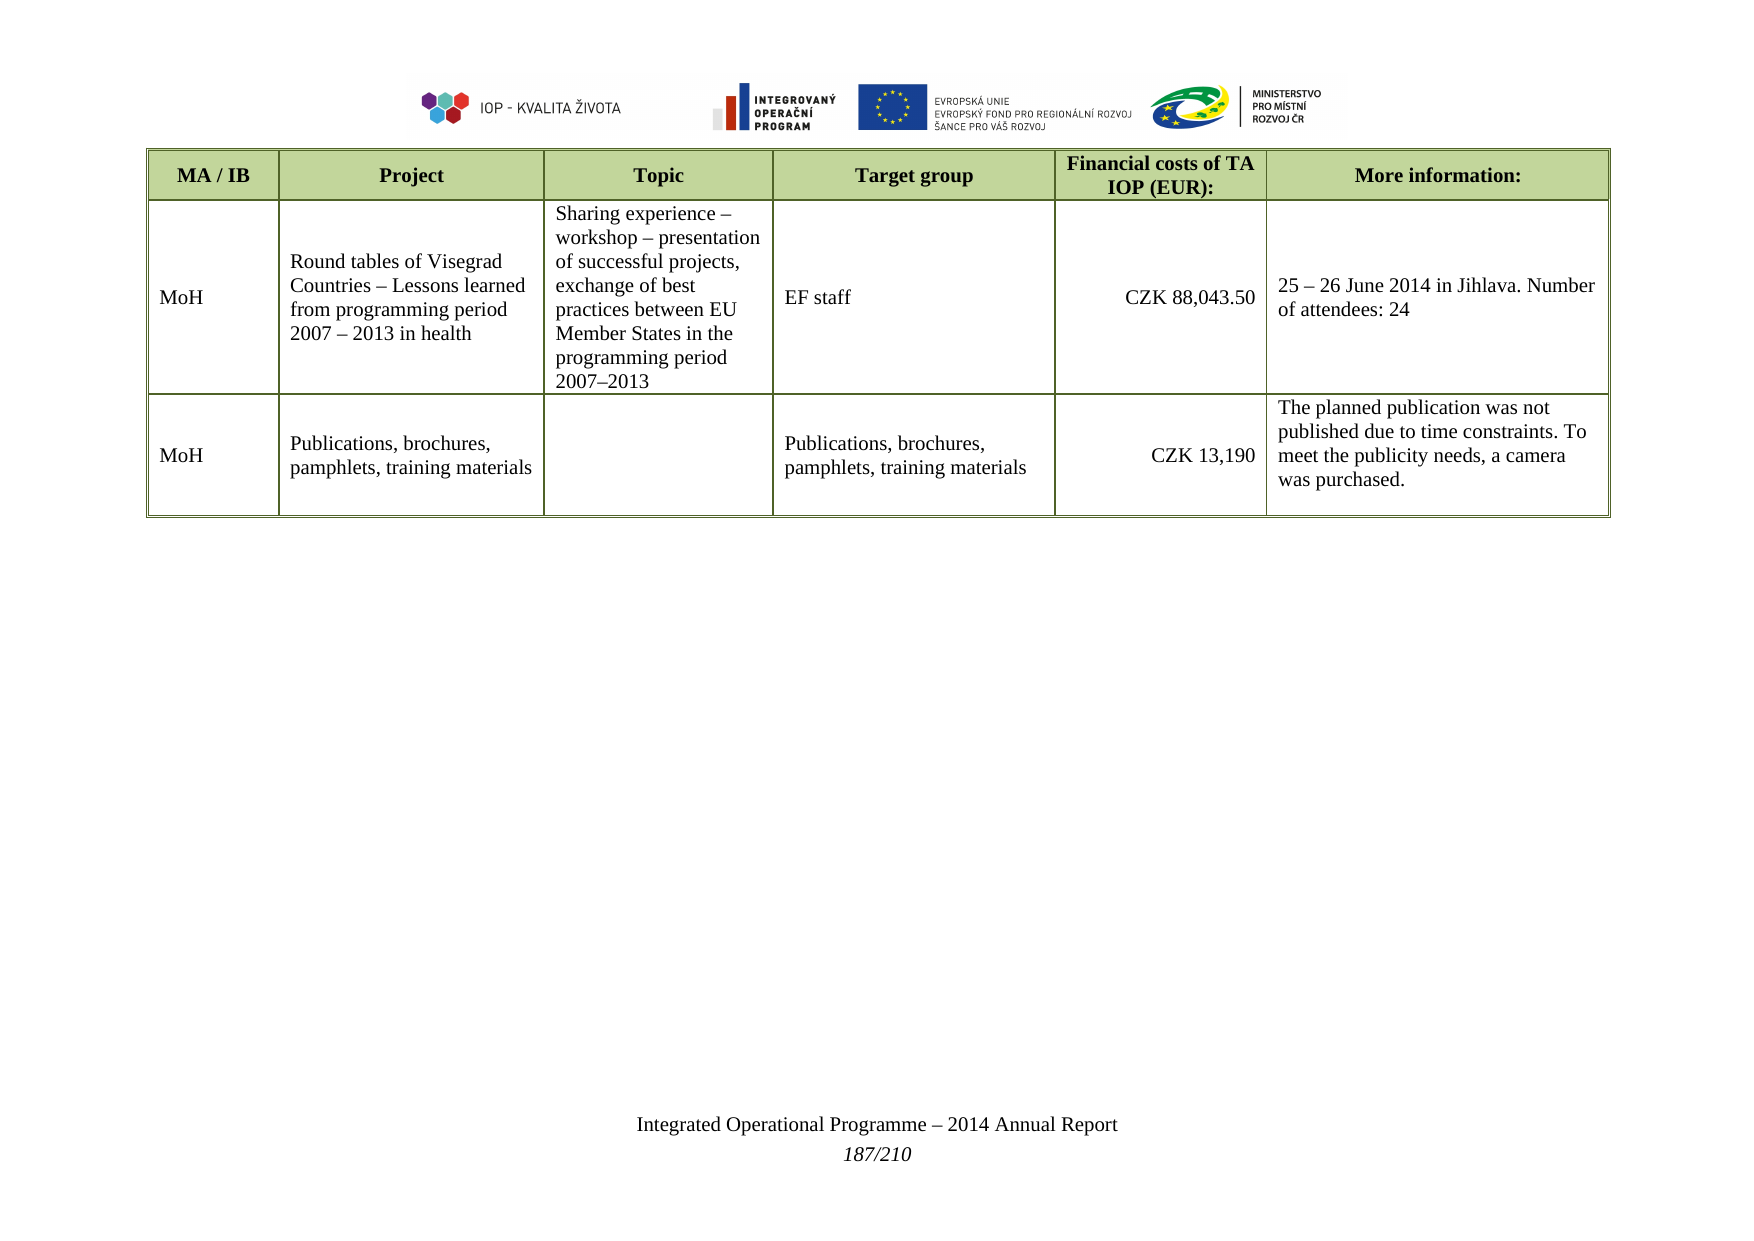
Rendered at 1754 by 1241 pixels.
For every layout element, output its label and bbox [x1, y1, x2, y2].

picture [406, 73, 1349, 140]
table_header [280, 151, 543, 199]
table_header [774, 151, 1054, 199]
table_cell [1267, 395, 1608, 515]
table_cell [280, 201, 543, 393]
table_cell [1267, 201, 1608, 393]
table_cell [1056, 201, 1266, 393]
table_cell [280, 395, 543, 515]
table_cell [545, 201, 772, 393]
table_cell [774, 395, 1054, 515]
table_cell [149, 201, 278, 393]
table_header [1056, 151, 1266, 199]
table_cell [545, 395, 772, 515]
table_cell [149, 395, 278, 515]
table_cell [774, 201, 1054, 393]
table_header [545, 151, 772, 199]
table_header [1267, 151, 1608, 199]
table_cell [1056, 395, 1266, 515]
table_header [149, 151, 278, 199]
